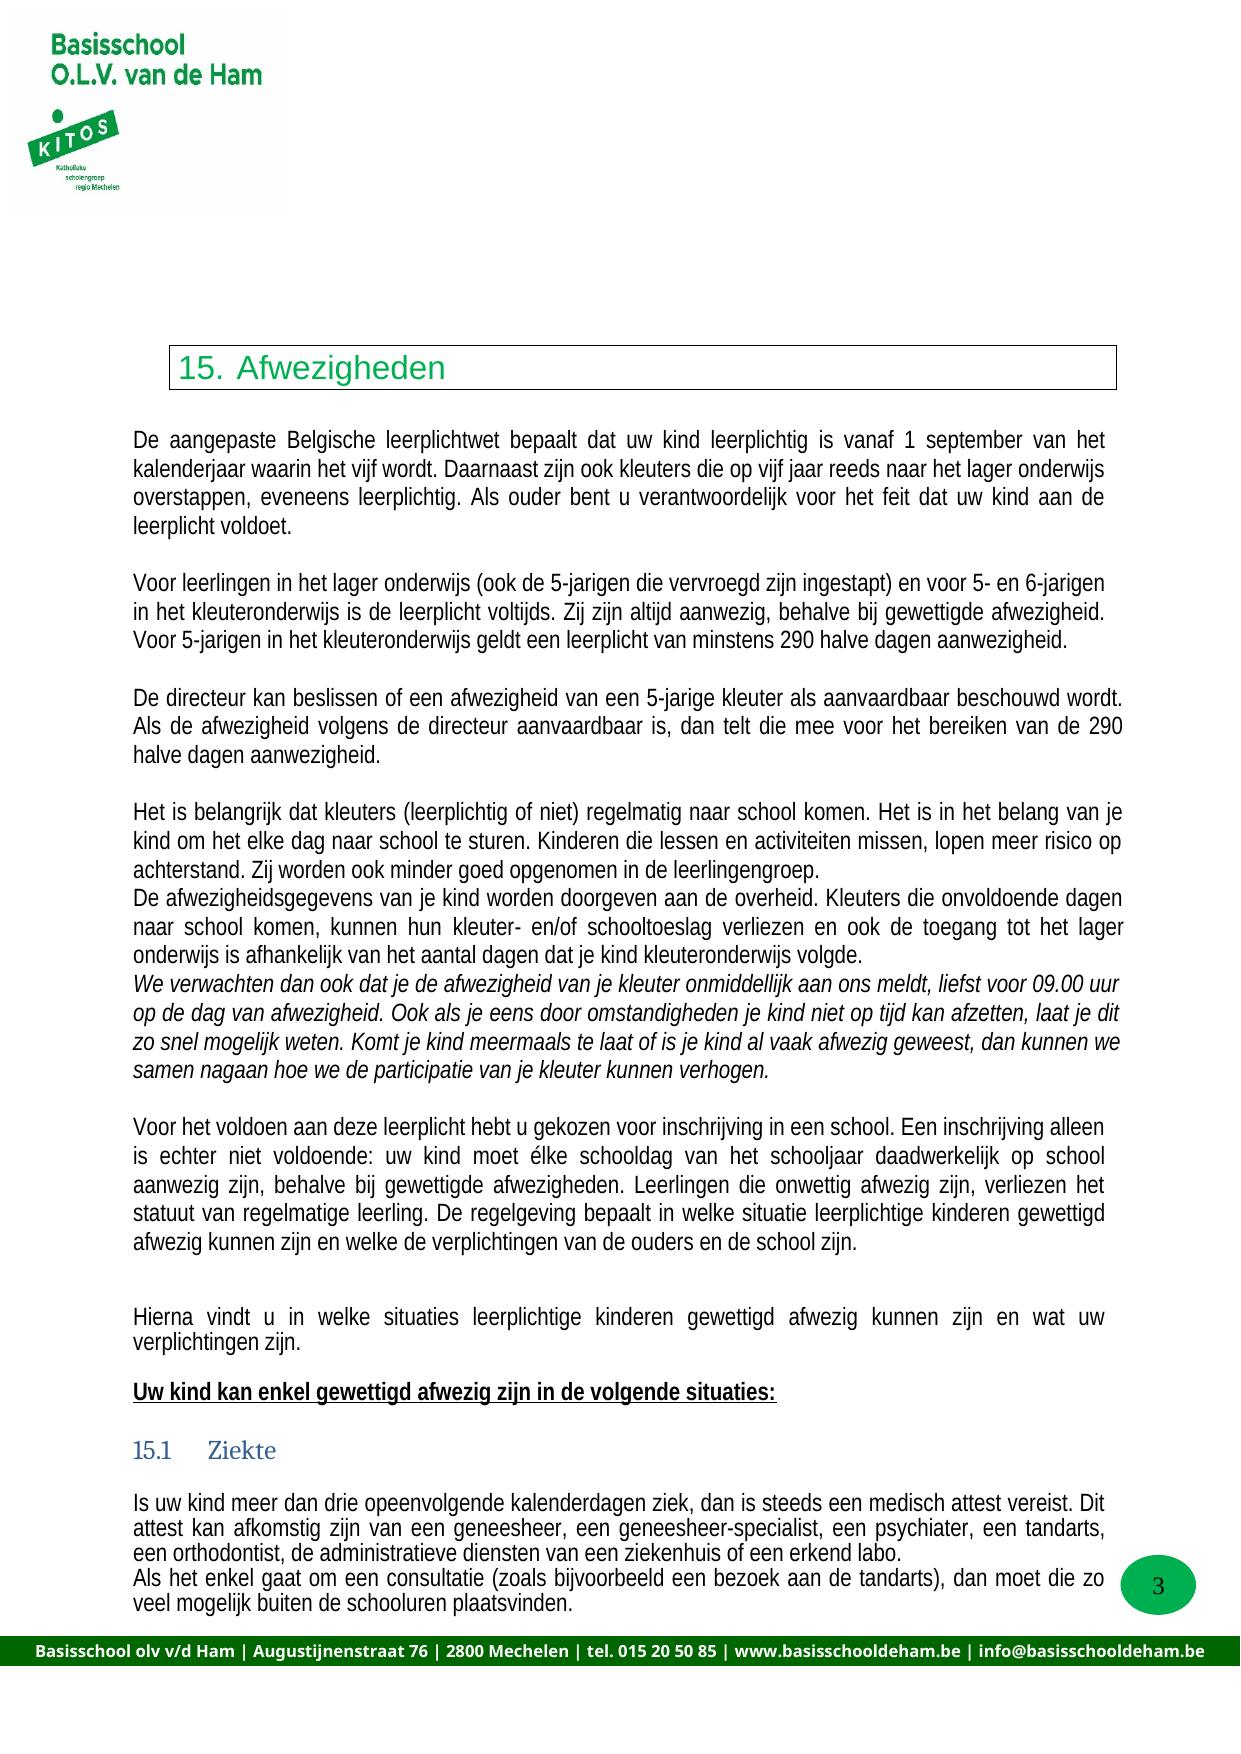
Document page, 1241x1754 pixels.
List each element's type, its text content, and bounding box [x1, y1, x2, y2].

text De afwezigheidsgegevens van je kind worden doorgeven aan de overheid. Kleuters die onvoldoende dagen naar school komen, kunnen hun kleuter- en/of schooltoeslag verliezen en ook de toegang tot het lager onderwijs is afhankelijk van het aantal dagen dat je kind kleuteronderwijs volgde. [133, 883, 1125, 969]
picture [7, 8, 283, 216]
subtitle Ziekte [133, 1435, 1107, 1466]
text Afwezigheden [170, 346, 1116, 389]
text Het is belangrijk dat kleuters (leerplichtig of niet) regelmatig naar school komen. Het is in het belang van je kind om het elke dag naar school te sturen. Kinderen die lessen en activiteiten missen, lopen meer risico op achterstand. Zij worden ook minder goed opgenomen in de leerlingengroep. [133, 797, 1125, 883]
text Is uw kind meer dan drie opeenvolgende kalenderdagen ziek, dan is steeds een medisch attest vereist. Dit attest kan afkomstig zijn van een geneesheer, een geneesheer-specialist, een psychiater, een tandarts, een orthodontist, de administratieve diensten van een ziekenhuis of een erkend labo. [133, 1491, 1107, 1566]
text We verwachten dan ook dat je de afwezigheid van je kleuter onmiddellijk aan ons meldt, liefst voor 09.00 uur op de dag van afwezigheid. Ook als je eens door omstandigheden je kind niet op tijd kan afzetten, laat je dit zo snel mogelijk weten. Komt je kind meermaals te laat of is je kind al vaak afwezig geweest, dan kunnen we samen nagaan hoe we de participatie van je kleuter kunnen verhogen. [133, 969, 1125, 1084]
text De aangepaste Belgische leerplichtwet bepaalt dat uw kind leerplichtig is vanaf 1 september van het kalenderjaar waarin het vijf wordt. Daarnaast zijn ook kleuters die op vijf jaar reeds naar het lager onderwijs overstappen, eveneens leerplichtig. Als ouder bent u verantwoordelijk voor het feit dat uw kind aan de leerplicht voldoet. [133, 425, 1107, 539]
text Als het enkel gaat om een consultatie (zoals bijvoorbeeld een bezoek aan de tandarts), dan moet die zo veel mogelijk buiten de schooluren plaatsvinden. [133, 1566, 1107, 1616]
text De directeur kan beslissen of een afwezigheid van een 5-jarige kleuter als aanvaardbaar beschouwd wordt. Als de afwezigheid volgens de directeur aanvaardbaar is, dan telt die mee voor het bereiken van de 290 halve dagen aanwezigheid. [133, 683, 1125, 769]
text Uw kind kan enkel gewettigd afwezig zijn in de volgende situaties: [133, 1381, 1107, 1406]
text Voor leerlingen in het lager onderwijs (ook de 5-jarigen die vervroegd zijn ingestapt) en voor 5- en 6-jarigen in het kleuteronderwijs is de leerplicht voltijds. Zij zijn altijd aanwezig, behalve bij gewettigde afwezigheid. Voor 5-jarigen in het kleuteronderwijs geldt een leerplicht van minstens 290 halve dagen aanwezigheid. [133, 568, 1107, 654]
text Hierna vindt u in welke situaties leerplichtige kinderen gewettigd afwezig kunnen zijn en wat uw verplichtingen zijn. [133, 1306, 1107, 1356]
text Voor het voldoen aan deze leerplicht hebt u gekozen voor inschrijving in een school. Een inschrijving alleen is echter niet voldoende: uw kind moet élke schooldag van het schooljaar daadwerkelijk op school aanwezig zijn, behalve bij gewettigde afwezigheden. Leerlingen die onwettig afwezig zijn, verliezen het statuut van regelmatige leerling. De regelgeving bepaalt in welke situatie leerplichtige kinderen gewettigd afwezig kunnen zijn en welke de verplichtingen van de ouders en de school zijn. [133, 1112, 1107, 1256]
